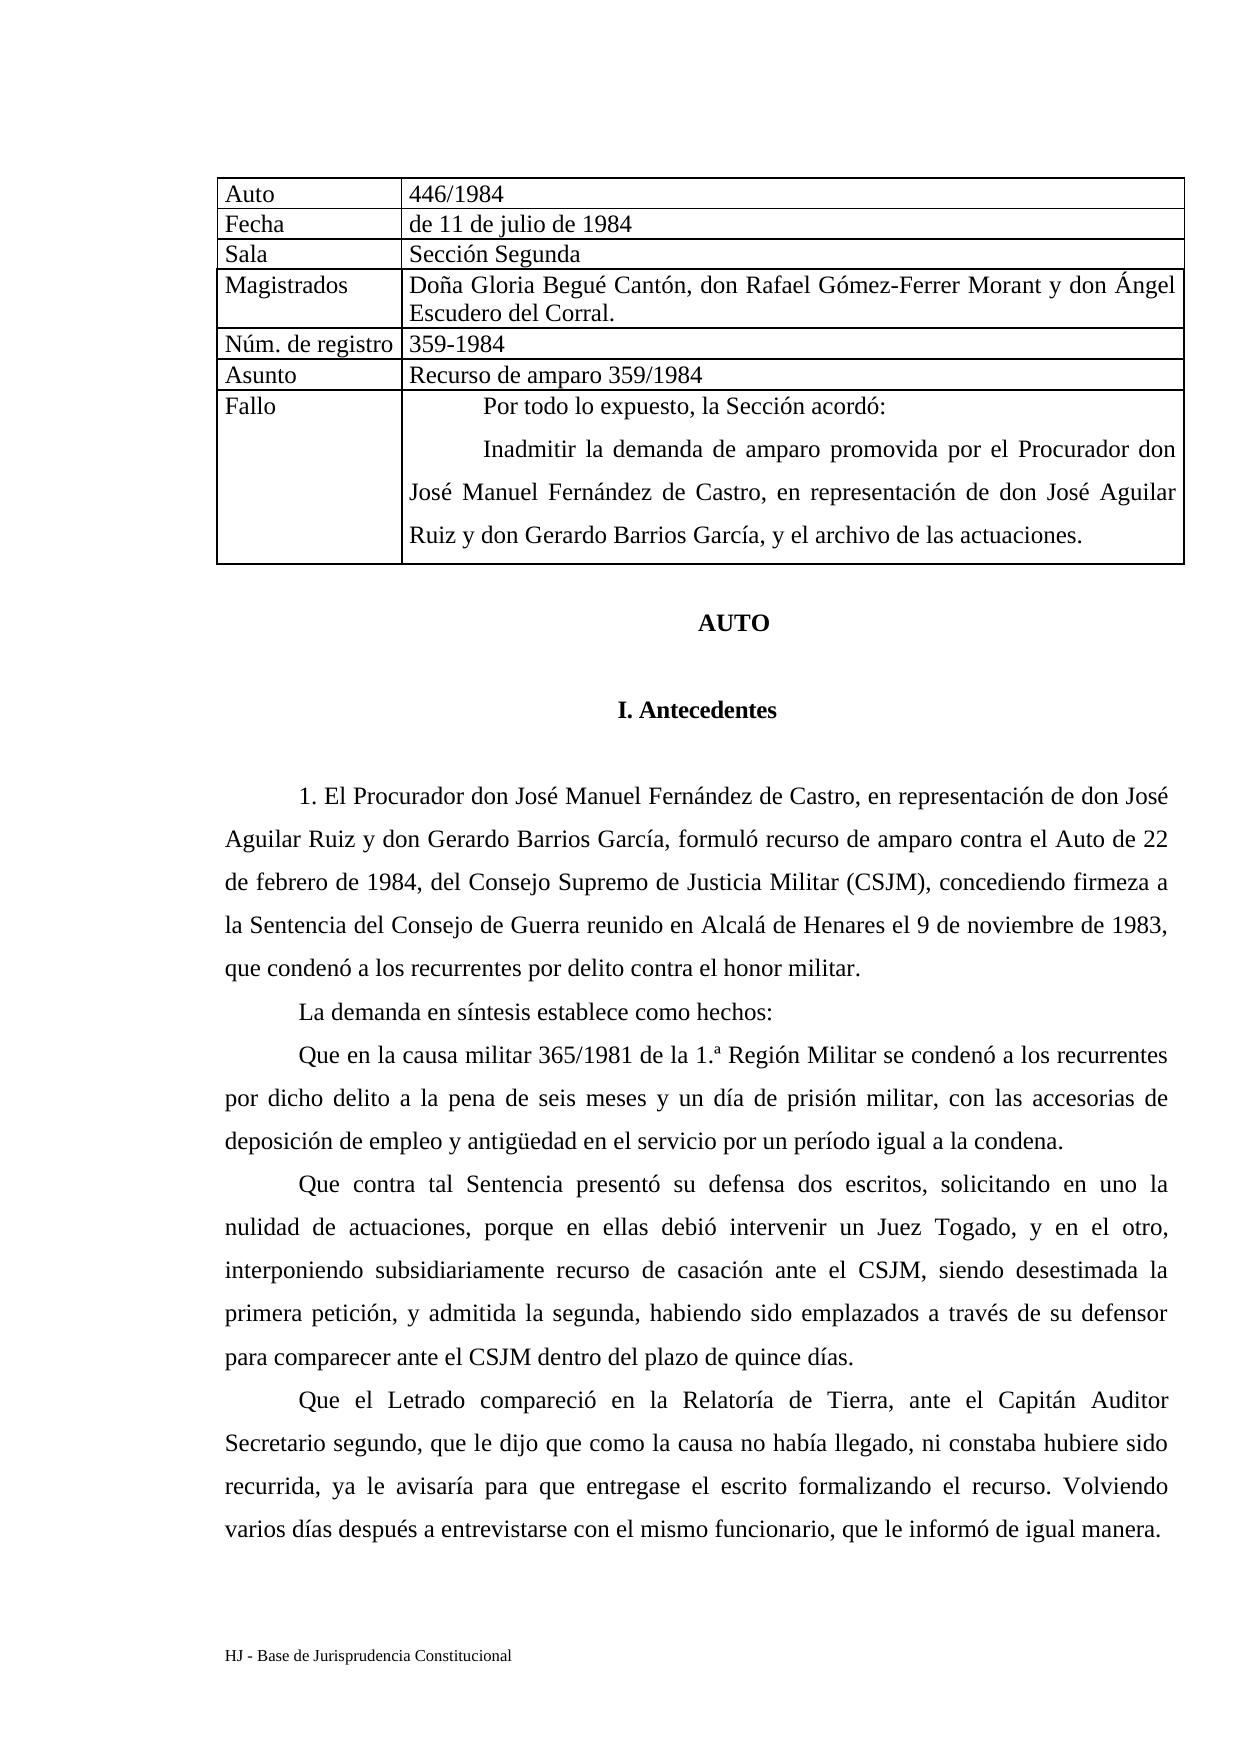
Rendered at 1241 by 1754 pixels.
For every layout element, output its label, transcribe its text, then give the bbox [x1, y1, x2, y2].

table_cell Por todo lo expuesto, la Sección acordó: Inadmitir la demanda de amparo promovida por el Procurador don José Manuel Fernández de Castro, en representación de don José Aguilar Ruiz y don Gerardo Barrios García, y el archivo de las actuaciones. [403, 391, 1183, 563]
table_header 446/1984 [402, 179, 1184, 207]
table_cell Fecha [218, 209, 401, 238]
table_cell Magistrados [218, 270, 401, 327]
text Que contra tal Sentencia presentó su defensa dos escritos, solicitando en uno la nulidad de actuaciones, porque en ellas debió intervenir un Juez Togado, y en el otro, interponiendo subsidiariamente recurso de casación ante el CSJM, siendo desestimada la primera petición, y admitida la segunda, habiendo sido emplazados a través de su defensor para comparecer ante el CSJM dentro del plazo de quince días. [224, 1169, 1169, 1370]
text Que el Letrado compareció en la Relatoría de Tierra, ante el Capitán Auditor Secretario segundo, que le dijo que como la causa no había llegado, ni constaba hubiere sido recurrida, ya le avisaría para que entregase el escrito formalizando el recurso. Volviendo varios días después a entrevistarse con el mismo funcionario, que le informó de igual manera. [224, 1385, 1169, 1543]
text AUTO [224, 608, 1169, 637]
text I. Antecedentes [224, 695, 1169, 723]
table_cell Sección Segunda [402, 240, 1184, 268]
table_cell Fallo [218, 391, 401, 563]
text Que en la causa militar 365/1981 de la 1.ª Región Militar se condenó a los recurrentes por dicho delito a la pena de seis meses y un día de prisión militar, con las accesorias de deposición de empleo y antigüedad en el servicio por un período igual a la condena. [224, 1040, 1169, 1155]
table_cell Núm. de registro [218, 329, 401, 358]
table_cell 359-1984 [403, 329, 1183, 358]
table_header Auto [218, 179, 401, 207]
text La demanda en síntesis establece como hechos: [224, 997, 1169, 1025]
table_cell Doña Gloria Begué Cantón, don Rafael Gómez-Ferrer Morant y don Ángel Escudero del Corral. [403, 270, 1183, 327]
table_cell de 11 de julio de 1984 [402, 209, 1184, 238]
table_cell Sala [218, 240, 401, 268]
text 1. El Procurador don José Manuel Fernández de Castro, en representación de don José Aguilar Ruiz y don Gerardo Barrios García, formuló recurso de amparo contra el Auto de 22 de febrero de 1984, del Consejo Supremo de Justicia Militar (CSJM), concediendo firmeza a la Sentencia del Consejo de Guerra reunido en Alcalá de Henares el 9 de noviembre de 1983, que condenó a los recurrentes por delito contra el honor militar. [224, 781, 1169, 982]
table_cell Asunto [218, 360, 401, 389]
table_cell Recurso de amparo 359/1984 [403, 360, 1183, 389]
